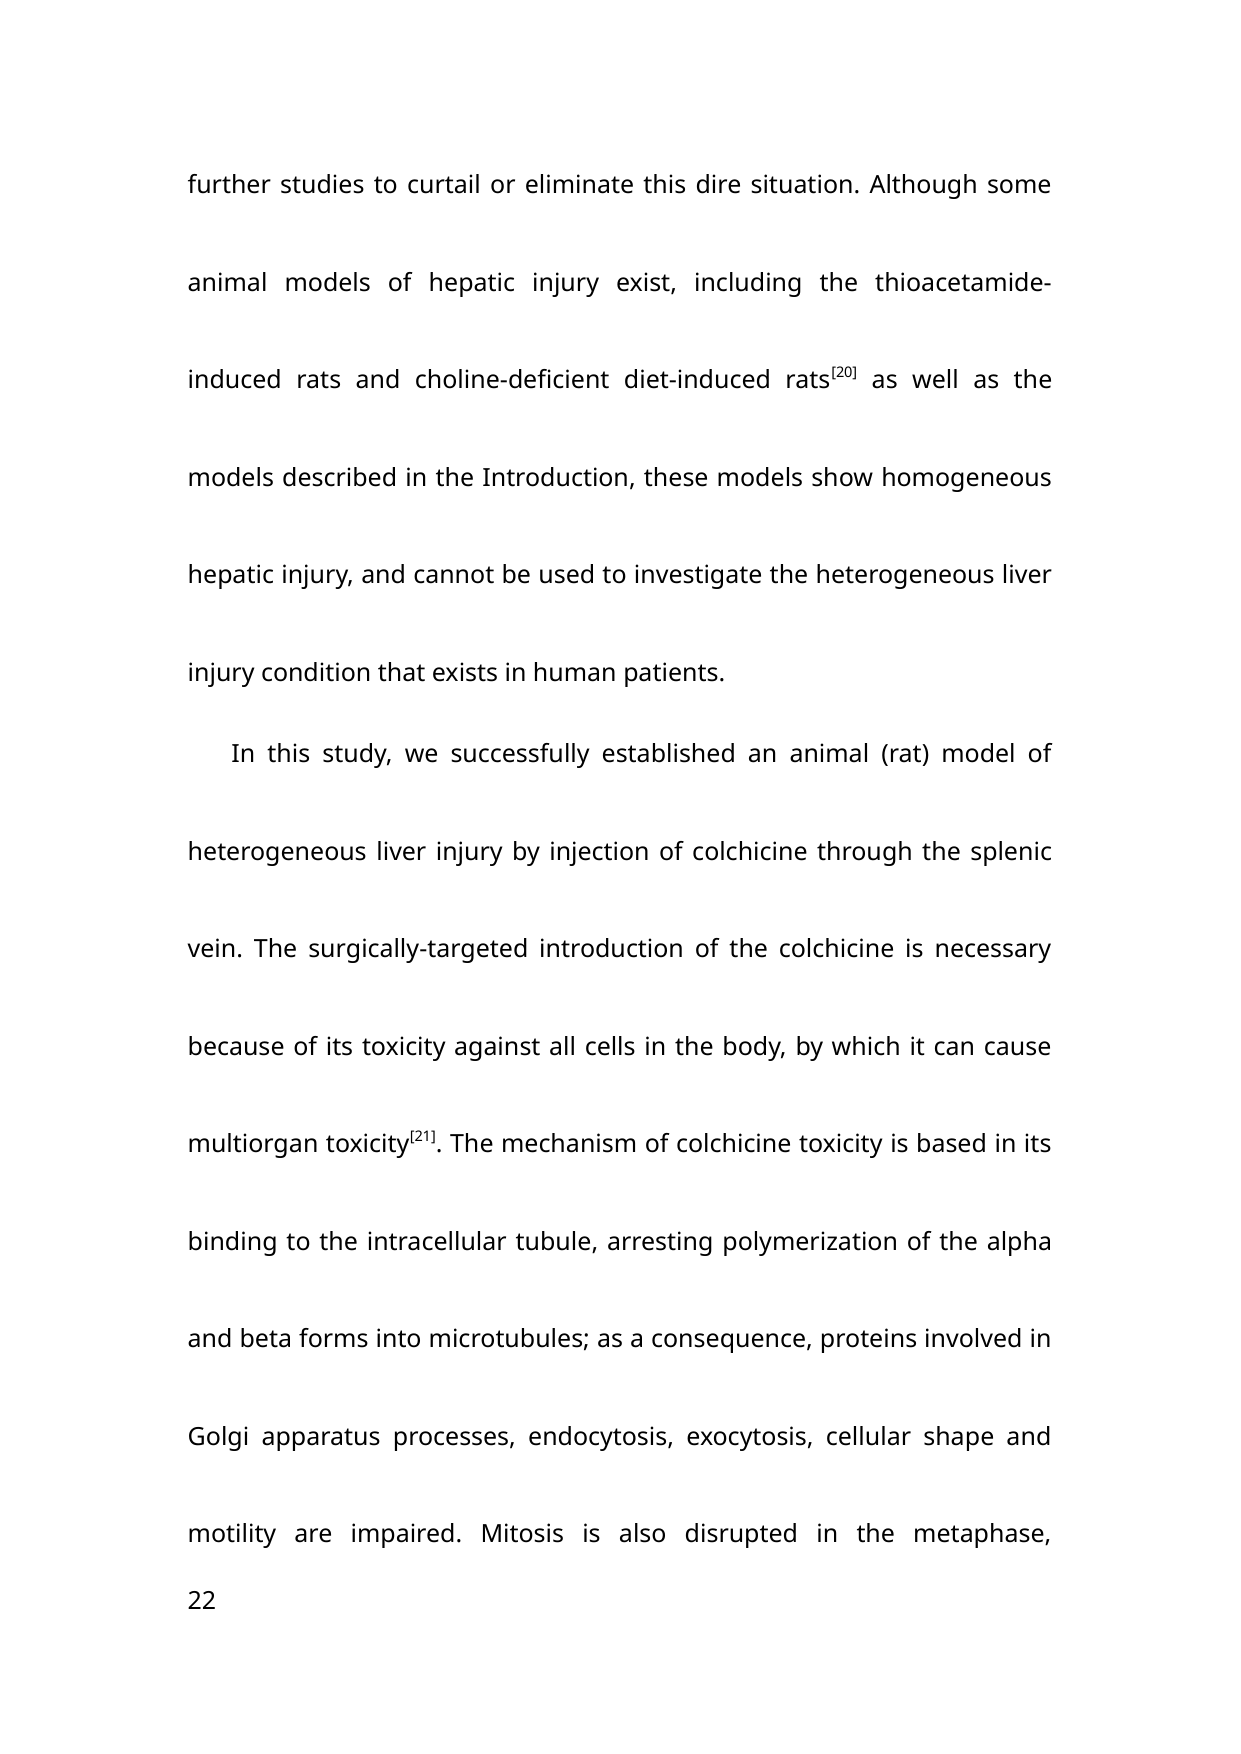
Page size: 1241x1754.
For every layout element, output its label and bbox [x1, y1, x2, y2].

text [187, 151, 1053, 704]
text [187, 721, 1053, 1566]
